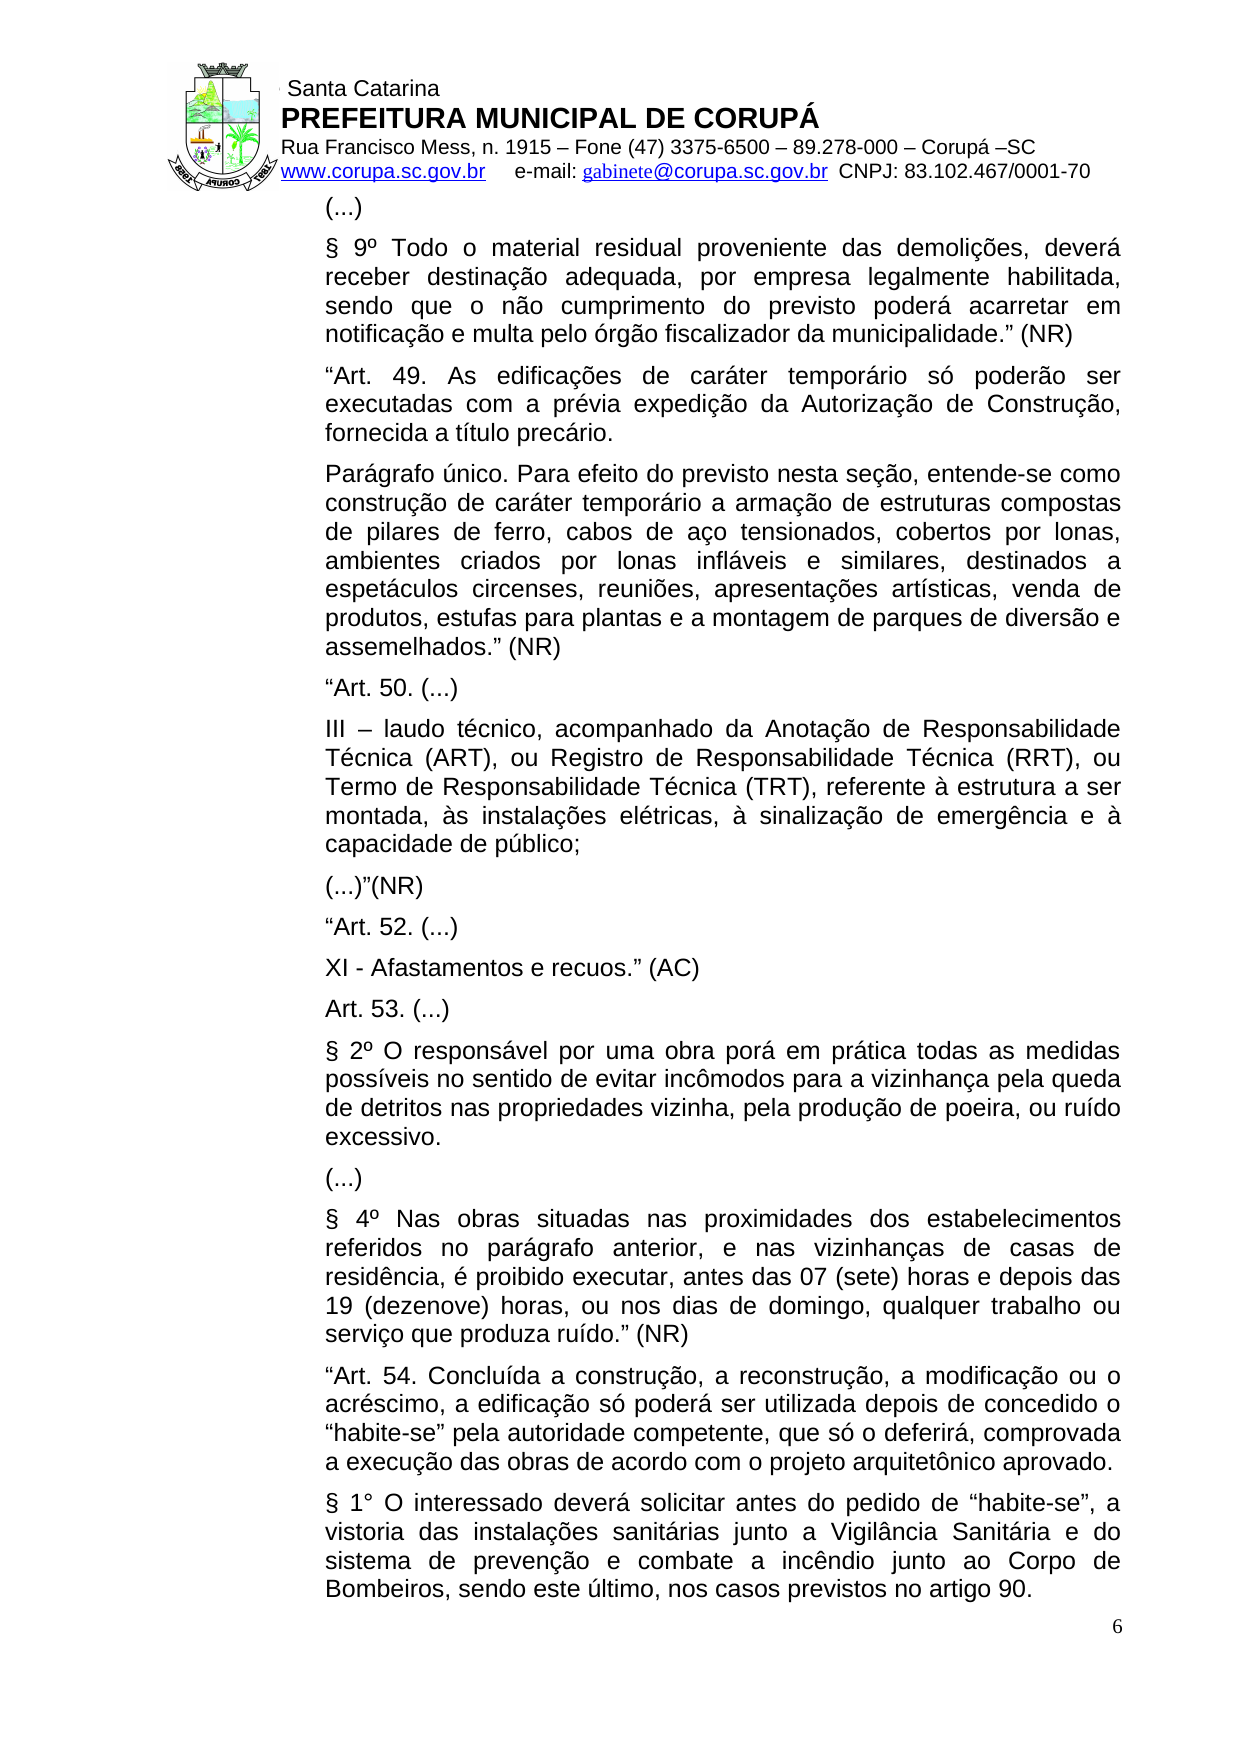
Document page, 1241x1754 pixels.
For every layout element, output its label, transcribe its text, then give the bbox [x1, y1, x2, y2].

text III – laudo técnico, acompanhado da Anotação de Responsabilidade Técnica (ART), ou Registro de Responsabilidade Técnica (RRT), ou Termo de Responsabilidade Técnica (TRT), referente à estrutura a ser montada, às instalações elétricas, à sinalização de emergência e à capacidade de público; [325, 714, 1122, 858]
text Art. 53. (...) [325, 994, 1122, 1023]
text Parágrafo único. Para efeito do previsto nesta seção, entende-se como construção de caráter temporário a armação de estruturas compostas de pilares de ferro, cabos de aço tensionados, cobertos por lonas, ambientes criados por lonas infláveis e similares, destinados a espetáculos circenses, reuniões, apresentações artísticas, venda de produtos, estufas para plantas e a montagem de parques de diversão e assemelhados.” (NR) [325, 459, 1122, 661]
picture [167, 62, 280, 191]
text “Art. 50. (...) [325, 673, 1122, 702]
text “Art. 52. (...) [325, 912, 1122, 941]
text XI - Afastamentos e recuos.” (AC) [325, 953, 1122, 982]
text § 4º Nas obras situadas nas proximidades dos estabelecimentos referidos no parágrafo anterior, e nas vizinhanças de casas de residência, é proibido executar, antes das 07 (sete) horas e depois das 19 (dezenove) horas, ou nos dias de domingo, qualquer trabalho ou serviço que produza ruído.” (NR) [325, 1204, 1122, 1348]
text “Art. 49. As edificações de caráter temporário só poderão ser executadas com a prévia expedição da Autorização de Construção, fornecida a título precário. [325, 361, 1122, 447]
text § 2º O responsável por uma obra porá em prática todas as medidas possíveis no sentido de evitar incômodos para a vizinhança pela queda de detritos nas propriedades vizinha, pela produção de poeira, ou ruído excessivo. [325, 1036, 1122, 1151]
text § 1° O interessado deverá solicitar antes do pedido de “habite-se”, a vistoria das instalações sanitárias junto a Vigilância Sanitária e do sistema de prevenção e combate a incêndio junto ao Corpo de Bombeiros, sendo este último, nos casos previstos no artigo 90. [325, 1488, 1122, 1603]
text (...) [325, 192, 1122, 221]
text (...) [325, 1163, 1122, 1192]
text § 9º Todo o material residual proveniente das demolições, deverá receber destinação adequada, por empresa legalmente habilitada, sendo que o não cumprimento do previsto poderá acarretar em notificação e multa pelo órgão fiscalizador da municipalidade.” (NR) [325, 233, 1122, 348]
text (...)”(NR) [325, 871, 1122, 899]
text “Art. 54. Concluída a construção, a reconstrução, a modificação ou o acréscimo, a edificação só poderá ser utilizada depois de concedido o “habite-se” pela autoridade competente, que só o deferirá, comprovada a execução das obras de acordo com o projeto arquitetônico aprovado. [325, 1361, 1122, 1476]
